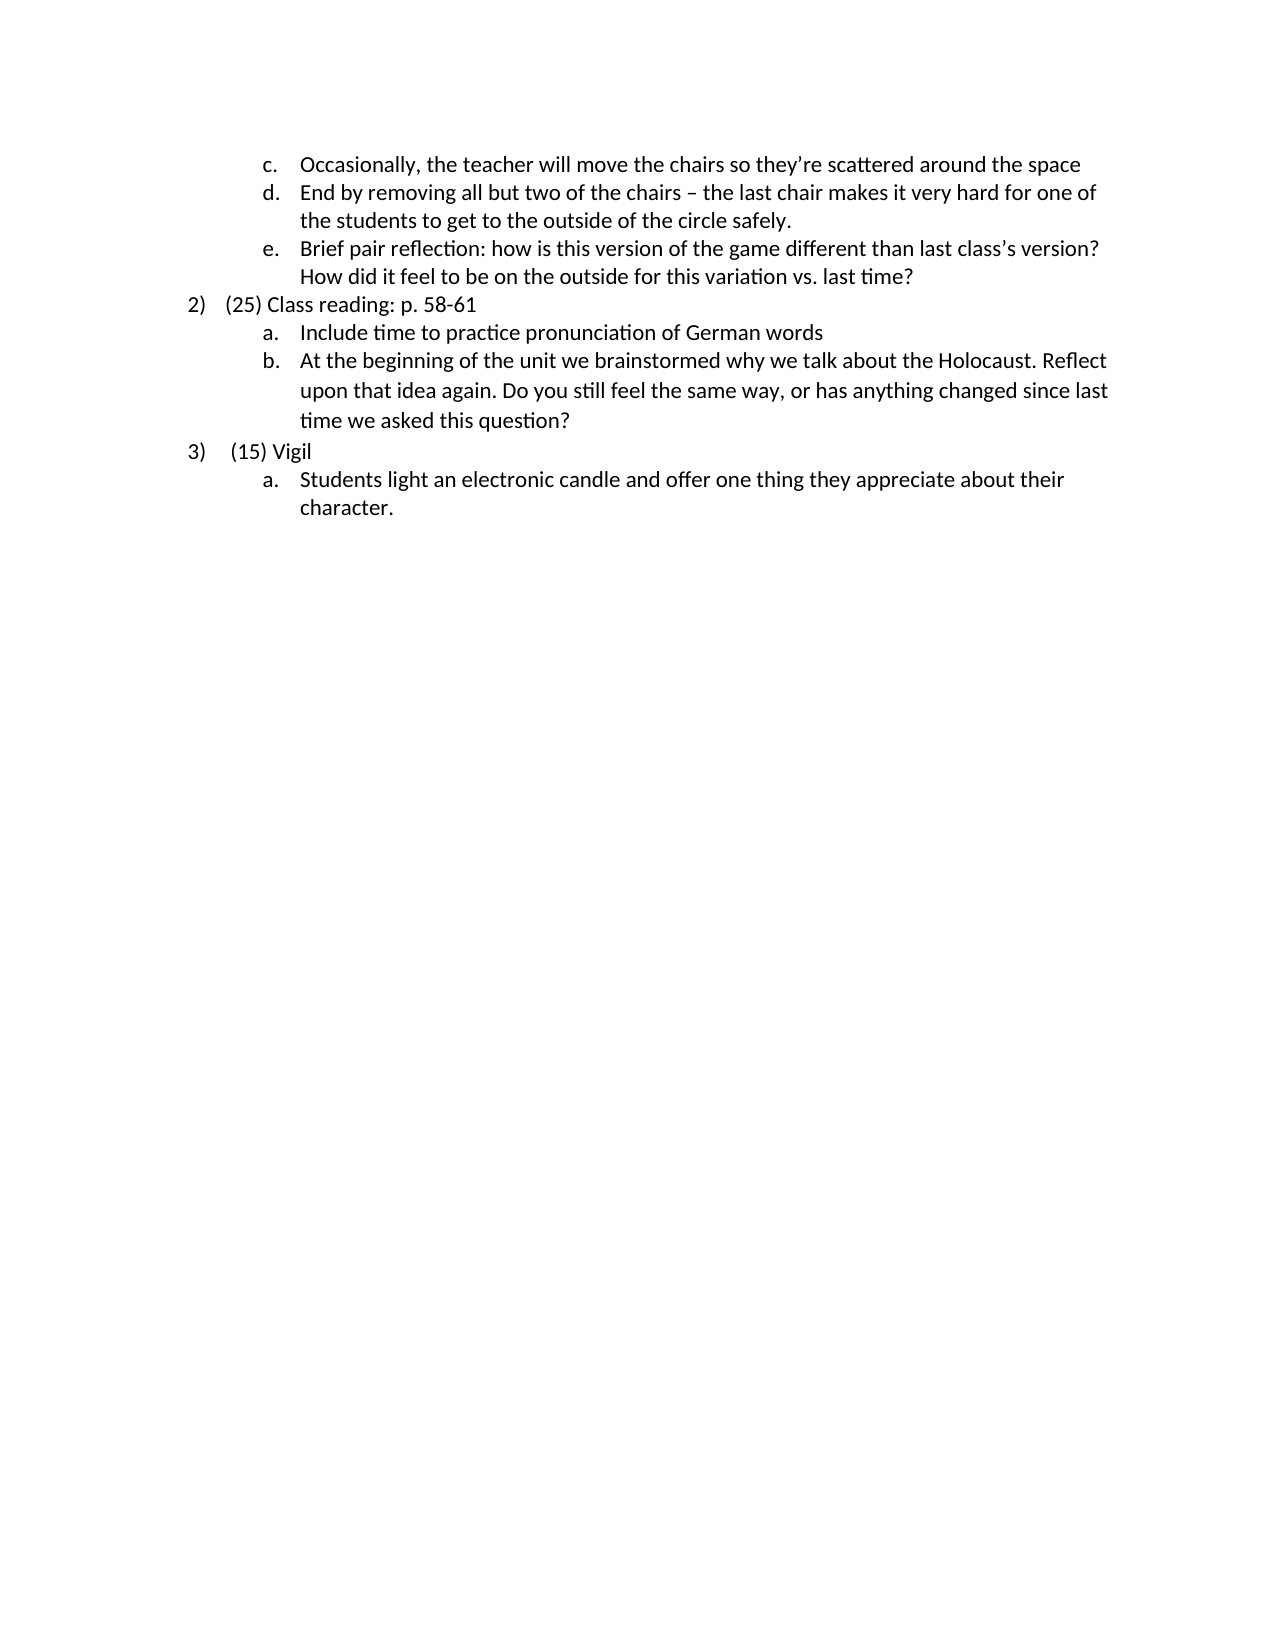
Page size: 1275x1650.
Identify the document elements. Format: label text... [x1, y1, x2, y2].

list Students light an electronic candle and offer one thing they appreciate about their character. [262, 465, 1125, 521]
list Include time to practice pronunciation of German words [262, 318, 1125, 346]
list End by removing all but two of the chairs – the last chair makes it very hard for one of the students to get to the outside of the circle safely. [262, 178, 1125, 234]
list Occasionally, the teacher will move the chairs so they’re scattered around the space [262, 150, 1125, 178]
list (15) Vigil [187, 437, 1125, 465]
list (25) Class reading: p. 58-61 [187, 290, 1125, 318]
list At the beginning of the unit we brainstormed why we talk about the Holocaust. Reflect upon that idea again. Do you still feel the same way, or has anything changed since last time we asked this question? [262, 346, 1125, 434]
list Brief pair reflection: how is this version of the game different than last class’s version? How did it feel to be on the outside for this variation vs. last time? [262, 234, 1125, 290]
